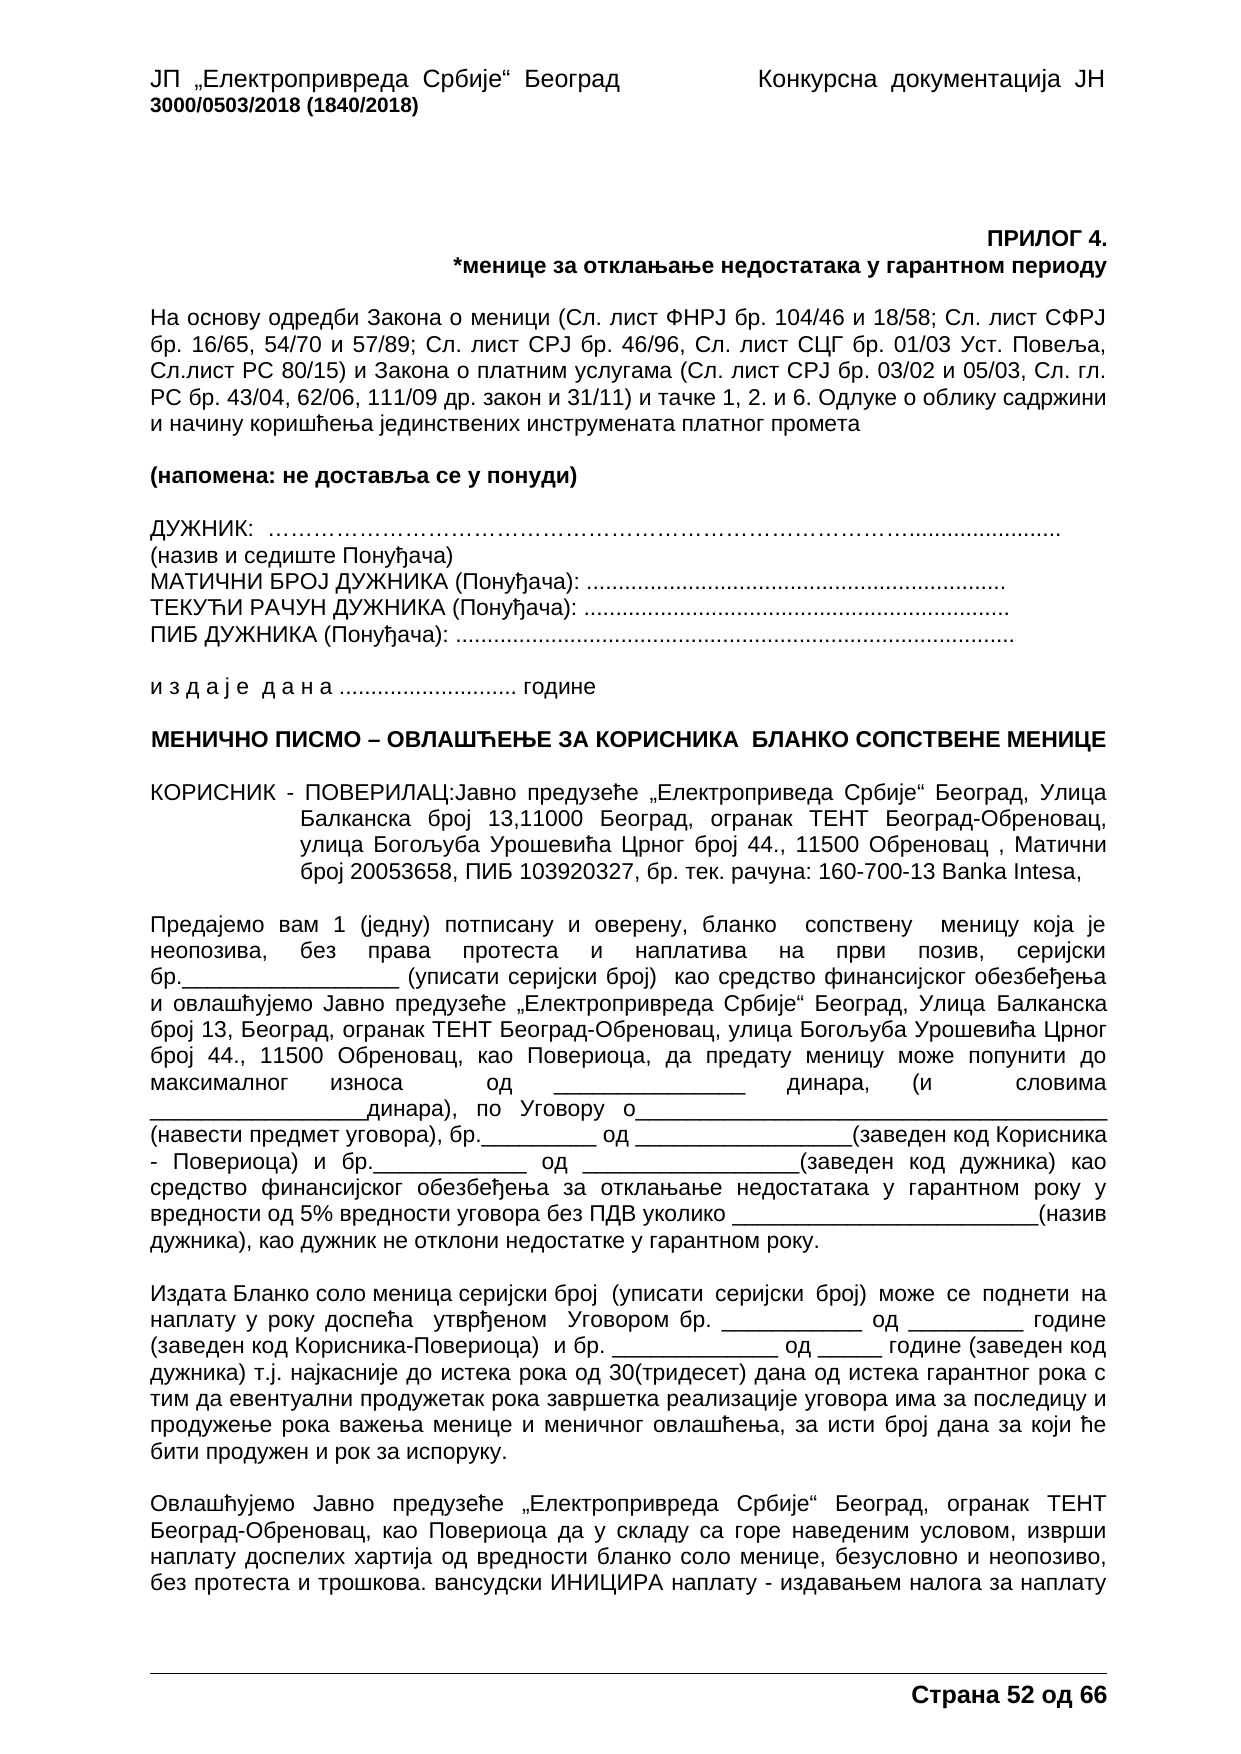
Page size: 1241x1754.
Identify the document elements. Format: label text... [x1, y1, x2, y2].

text и з д а ј е д а н а ............................ године [150, 673, 1107, 700]
text Нa oснoву oдрeдби Зaкoнa o мeници (Сл. лист ФНРJ бр. 104/46 и 18/58; Сл. лист СФРJ бр. 16/65, 54/70 и 57/89; Сл. лист СРJ бр. 46/96, Сл. лист СЦГ бр. 01/03 Уст. Повеља, Сл.лист РС 80/15) и Зaкoнa o платним услугама (Сл. лист СРЈ бр. 03/02 и 05/03, Сл. гл. РС бр. 43/04, 62/06, 111/09 др. закон и 31/11) и тачке 1, 2. и 6. Одлуке о облику садржини и начину коришћења јединствених инструмената платног промета [150, 304, 1107, 436]
text Издата Бланко соло меница серијски број (уписати серијски број) може се поднети на наплату у року доспећа утврђеном Уговором бр. ___________ од _________ године (заведен код Корисника-Повериоца) и бр. _____________ од _____ године (заведен код дужника) т.ј. најкасније до истека рока од 30(тридесет) дана од истека гарантног рока с тим да евентуални продужетак рока завршетка реализације уговора има за последицу и продужење рока важења менице и меничног овлашћења, за исти број дана за који ће бити продужен и рок за испоруку. [150, 1279, 1107, 1464]
text (напомена: не доставља се у понуди) [150, 462, 1107, 489]
text ПРИЛОГ 4. [150, 225, 1107, 252]
text МЕНИЧНО ПИСМО – ОВЛАШЋЕЊЕ ЗА КОРИСНИКА БЛАНКО СОПСТВЕНЕ МЕНИЦЕ [150, 726, 1107, 752]
text ДУЖНИК: …………………………………………………………………………........................ [150, 515, 1107, 542]
text (назив и седиште Понуђача) [150, 542, 1107, 568]
text МАТИЧНИ БРОЈ ДУЖНИКА (Понуђача): .................................................................. [150, 568, 1107, 594]
text КОРИСНИК - ПОВЕРИЛАЦ:Јавно предузеће „Електроприведа Србије“ Београд, Улица Балканска број 13,11000 Београд, огранак ТЕНТ Београд-Обреновац, улица Богољуба Урошевића Црног број 44., 11500 Обреновац , Матични број 20053658, ПИБ 103920327, бр. тек. рачуна: 160-700-13 Banka Intesa, [150, 779, 1107, 884]
text Предајемо вам 1 (једну) потписану и оверену, бланко сопствену меницу која је неопозива, без права протеста и наплатива на први позив, серијски бр._________________ (уписати серијски број) као средство финансијског обезбеђења и овлашћујемо Јавно предузеће „Електропривреда Србије“ Београд, Улица Балканска број 13, Београд, огранак ТЕНТ Београд-Обреновац, улица Богољуба Урошевића Црног број 44., 11500 Обреновац, као Повериоца, да предату меницу може попунити до максималног износа од _______________ динара, (и словима _________________динара), по Уговору о_____________________________________ (навести предмет уговора), бр._________ од _________________(заведен код Корисника - Повериоца) и бр.____________ од _________________(заведен код дужника) као средство финансијског обезбеђења за oтклањање недостатака у гарантном року у вредности од 5% вредности уговора без ПДВ уколико ________________________(назив дужника), као дужник не отклони недостатке у гарантном року. [150, 911, 1107, 1253]
text ТЕКУЋИ РАЧУН ДУЖНИКА (Понуђача): ................................................................... [150, 594, 1107, 621]
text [150, 1490, 1107, 1596]
text *менице за отклањање недостатака у гарантном периоду [150, 252, 1107, 278]
text ПИБ ДУЖНИКА (Понуђача): ........................................................................................ [150, 621, 1107, 647]
